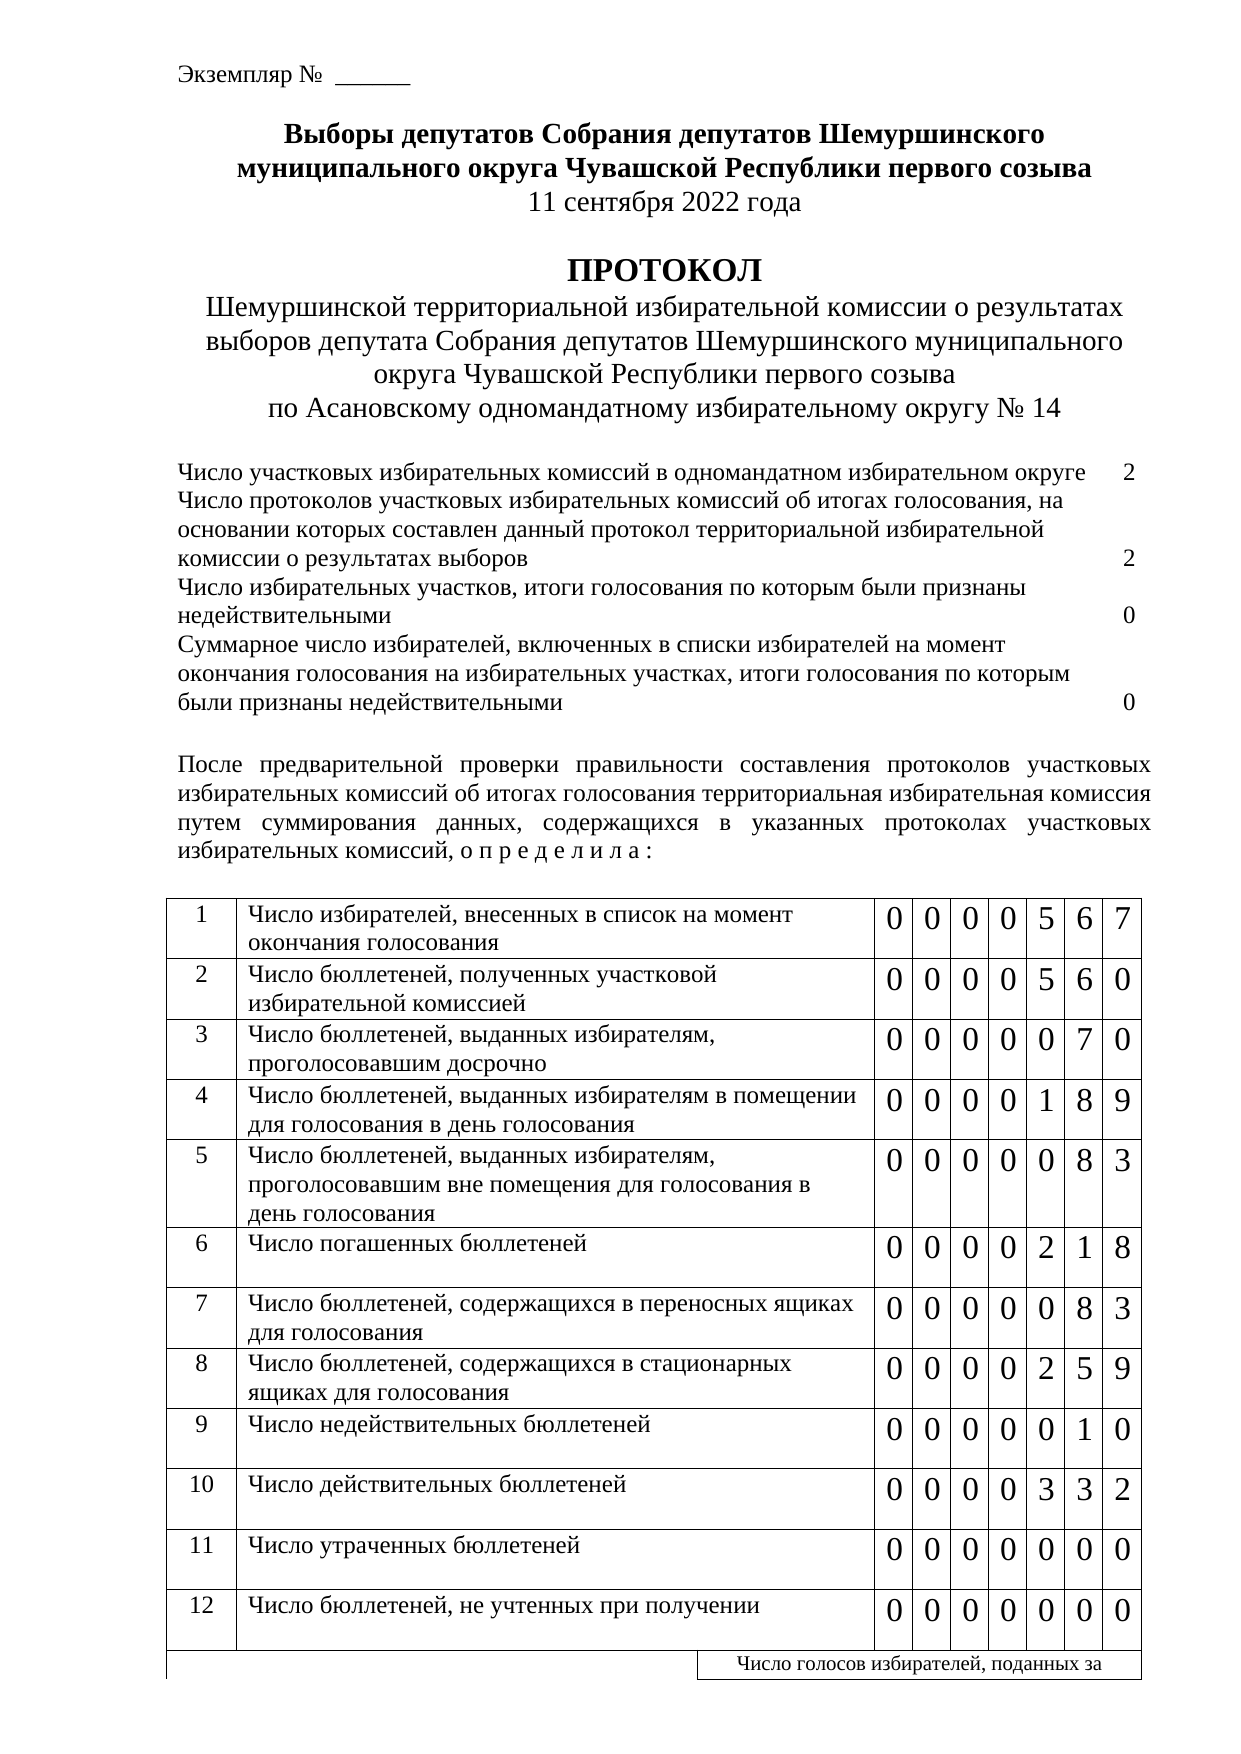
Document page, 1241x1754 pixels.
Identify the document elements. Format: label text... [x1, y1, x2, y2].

table_cell Число утраченных бюллетеней [237, 1530, 874, 1589]
table_cell 0 [989, 1288, 1026, 1347]
table_header Число избирателей, внесенных в список на момент окончания голосования [237, 899, 874, 958]
table_cell Число бюллетеней, содержащихся в стационарных ящиках для голосования [237, 1349, 874, 1408]
table_cell 0 [951, 1080, 988, 1139]
table_cell 0 [1103, 1020, 1141, 1079]
table_cell 5 [1065, 1349, 1102, 1408]
table_cell 0 [1065, 1530, 1102, 1589]
text 11 сентября 2022 года [177, 184, 1152, 217]
table_cell 10 [167, 1469, 236, 1529]
table_cell 0 [951, 1020, 988, 1079]
table_cell 0 [1103, 959, 1141, 1018]
table_cell 0 [875, 1530, 912, 1589]
table_cell Число бюллетеней, выданных избирателям в помещении для голосования в день голосования [237, 1080, 874, 1139]
table_cell 0 [913, 1020, 950, 1079]
table_cell Число бюллетеней, содержащихся в переносных ящиках для голосования [237, 1288, 874, 1347]
table_cell 0 [913, 959, 950, 1018]
table_cell 3 [1103, 1140, 1141, 1227]
table_cell 0 [913, 1349, 950, 1408]
table_cell 2 [167, 959, 236, 1018]
table_cell 0 [989, 1349, 1026, 1408]
table_cell 0 [913, 1469, 950, 1529]
table_cell 2 [1103, 1469, 1141, 1529]
table_cell 3 [1103, 1288, 1141, 1347]
text Экземпляр № ______ [177, 59, 1152, 88]
table_cell 0 [913, 1590, 950, 1649]
table_cell 0 [1027, 1409, 1064, 1468]
table_cell 1 [1065, 1228, 1102, 1287]
table_cell 0 [913, 1140, 950, 1227]
table_cell 0 [875, 1590, 912, 1649]
table_cell 8 [1065, 1288, 1102, 1347]
table_cell 0 [1103, 1530, 1141, 1589]
table_cell 11 [167, 1530, 236, 1589]
table_cell 9 [1103, 1080, 1141, 1139]
table_cell 2 [1112, 486, 1230, 572]
table_cell 0 [1103, 1590, 1141, 1649]
table_cell 0 [989, 1409, 1026, 1468]
table_cell Число недействительных бюллетеней [237, 1409, 874, 1468]
table_cell Суммарное число избирателей, включенных в списки избирателей на момент окончания голосования на избирательных участках, итоги голосования по которым были признаны недействительными [166, 629, 1112, 716]
table_cell 0 [951, 1530, 988, 1589]
table_cell 8 [167, 1349, 236, 1408]
table_header 7 [1103, 899, 1141, 958]
table_cell Число бюллетеней, полученных участковой избирательной комиссией [237, 959, 874, 1018]
table_cell 0 [1103, 1409, 1141, 1468]
table_cell 0 [951, 959, 988, 1018]
table_cell Шемуршинской территориальной избирательной комиссии о результатах выборов депутата Собрания депутатов Шемуршинского муниципального округа Чувашской Республики первого созыва по Асановскому одномандатному избирательному округу № 14 [166, 289, 1163, 423]
table_cell 5 [1027, 959, 1064, 1018]
table_cell 0 [913, 1530, 950, 1589]
table_cell [167, 1651, 697, 1679]
table_header ПРОТОКОЛ [166, 251, 1163, 289]
table_cell 0 [875, 1409, 912, 1468]
table_cell 6 [1065, 959, 1102, 1018]
table_cell Число протоколов участковых избирательных комиссий об итогах голосования, на основании которых составлен данный протокол территориальной избирательной комиссии о результатах выборов [166, 486, 1112, 572]
table_cell 0 [913, 1228, 950, 1287]
table_cell 0 [913, 1409, 950, 1468]
table_header 0 [913, 899, 950, 958]
table_cell 9 [1103, 1349, 1141, 1408]
table_cell 7 [167, 1288, 236, 1347]
table_cell 1 [1027, 1080, 1064, 1139]
table_cell 0 [989, 959, 1026, 1018]
table_cell Число бюллетеней, не учтенных при получении [237, 1590, 874, 1649]
table_header 2 [1112, 457, 1230, 486]
table_cell 0 [1027, 1530, 1064, 1589]
table_cell 0 [875, 959, 912, 1018]
table_cell 0 [951, 1140, 988, 1227]
table_cell 0 [951, 1349, 988, 1408]
table_cell 1 [1065, 1409, 1102, 1468]
table_cell 0 [1112, 572, 1230, 629]
table_cell Число бюллетеней, выданных избирателям, проголосовавшим вне помещения для голосования в день голосования [237, 1140, 874, 1227]
table_cell 0 [989, 1140, 1026, 1227]
table_cell 3 [1027, 1469, 1064, 1529]
table_header 0 [951, 899, 988, 958]
table_cell 0 [989, 1590, 1026, 1649]
table_header Число участковых избирательных комиссий в одномандатном избирательном округе [166, 457, 1112, 486]
table_cell 0 [1027, 1288, 1064, 1347]
table_cell 3 [1065, 1469, 1102, 1529]
table_cell 9 [167, 1409, 236, 1468]
table_header 1 [167, 899, 236, 958]
table_cell 0 [875, 1288, 912, 1347]
table_cell 0 [951, 1409, 988, 1468]
table_cell 0 [875, 1228, 912, 1287]
table_cell 2 [1027, 1228, 1064, 1287]
table_cell 12 [167, 1590, 236, 1649]
table_cell 0 [875, 1020, 912, 1079]
table_cell 4 [167, 1080, 236, 1139]
table_cell 0 [951, 1228, 988, 1287]
table_cell 0 [875, 1140, 912, 1227]
table_header 6 [1065, 899, 1102, 958]
table_cell 0 [989, 1020, 1026, 1079]
table_cell 0 [951, 1590, 988, 1649]
table_header 0 [875, 899, 912, 958]
table_cell 0 [1027, 1020, 1064, 1079]
table_cell Число действительных бюллетеней [237, 1469, 874, 1529]
table_cell 0 [951, 1288, 988, 1347]
table_cell Число избирательных участков, итоги голосования по которым были признаны недействительными [166, 572, 1112, 629]
table_cell 0 [875, 1349, 912, 1408]
table_cell 0 [989, 1469, 1026, 1529]
table_cell 3 [167, 1020, 236, 1079]
table_cell 0 [1027, 1590, 1064, 1649]
table_header 0 [989, 899, 1026, 958]
table_cell 8 [1065, 1080, 1102, 1139]
table_cell 0 [989, 1228, 1026, 1287]
table_cell 0 [875, 1469, 912, 1529]
table_cell 0 [989, 1080, 1026, 1139]
table_cell 0 [913, 1080, 950, 1139]
table_cell 0 [1027, 1140, 1064, 1227]
table_cell 0 [1112, 629, 1230, 716]
text Выборы депутатов Собрания депутатов Шемуршинского муниципального округа Чувашской Республики первого созыва [177, 117, 1152, 184]
table_cell 7 [1065, 1020, 1102, 1079]
table_cell Число погашенных бюллетеней [237, 1228, 874, 1287]
table_cell 0 [875, 1080, 912, 1139]
table_header После предварительной проверки правильности составления протоколов участковых избирательных комиссий об итогах голосования территориальная избирательная комиссия путем суммирования данных, содержащихся в указанных протоколах участковых избирательных комиссий, о п р е д е л и л а : [166, 749, 1163, 864]
table_cell 8 [1065, 1140, 1102, 1227]
table_cell 8 [1103, 1228, 1141, 1287]
table_cell 5 [167, 1140, 236, 1227]
table_header 5 [1027, 899, 1064, 958]
table_cell Число бюллетеней, выданных избирателям, проголосовавшим досрочно [237, 1020, 874, 1079]
table_cell 6 [167, 1228, 236, 1287]
table_cell 0 [989, 1530, 1026, 1589]
table_cell 0 [913, 1288, 950, 1347]
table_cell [698, 1651, 1141, 1679]
table_cell 0 [951, 1469, 988, 1529]
table_cell 0 [1065, 1590, 1102, 1649]
table_cell 2 [1027, 1349, 1064, 1408]
